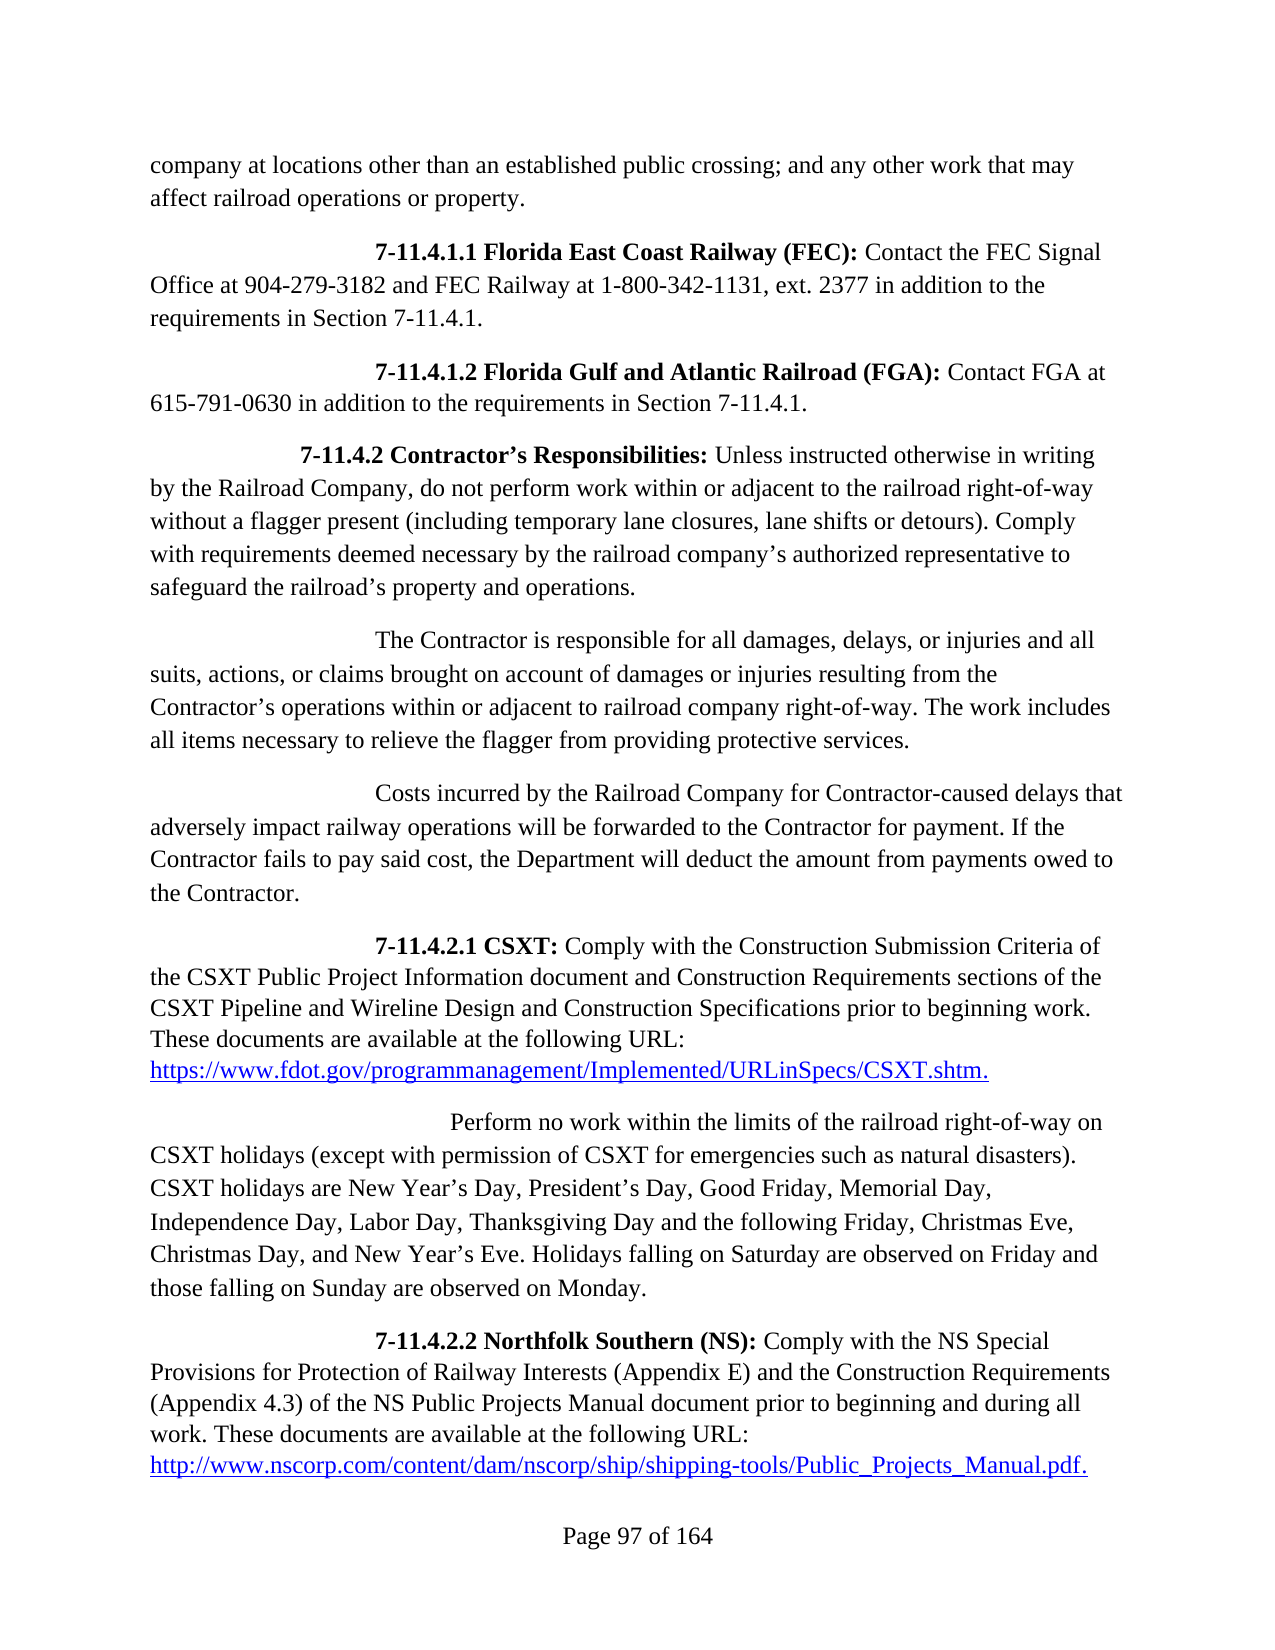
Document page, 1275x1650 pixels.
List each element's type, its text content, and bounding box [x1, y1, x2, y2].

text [150, 150, 1125, 212]
text 7-11.4.2.1 CSXT: Comply with the Construction Submission Criteria of the CSXT Public Project Information document and Construction Requirements sections of the CSXT Pipeline and Wireline Design and Construction Specifications prior to beginning work. These documents are available at the following URL: https://www.fdot.gov/programmanagement/Implemented/URLinSpecs/CSXT.shtm. [150, 931, 1125, 1084]
text 7-11.4.2 Contractor’s Responsibilities: Unless instructed otherwise in writing by the Railroad Company, do not perform work within or adjacent to the railroad right-of-way without a flagger present (including temporary lane closures, lane shifts or detours). Comply with requirements deemed necessary by the railroad company’s authorized representative to safeguard the railroad’s property and operations. [150, 440, 1125, 601]
text 7-11.4.1.2 Florida Gulf and Atlantic Railroad (FGA): Contact FGA at 615-791-0630 in addition to the requirements in Section 7-11.4.1. [150, 357, 1125, 417]
text The Contractor is responsible for all damages, delays, or injuries and all suits, actions, or claims brought on account of damages or injuries resulting from the Contractor’s operations within or adjacent to railroad company right-of-way. The work includes all items necessary to relieve the flagger from providing protective services. [150, 626, 1125, 753]
text Perform no work within the limits of the railroad right-of-way on CSXT holidays (except with permission of CSXT for emergencies such as natural disasters). CSXT holidays are New Year’s Day, President’s Day, Good Friday, Memorial Day, Independence Day, Labor Day, Thanksgiving Day and the following Friday, Christmas Eve, Christmas Day, and New Year’s Eve. Holidays falling on Saturday are observed on Friday and those falling on Sunday are observed on Monday. [150, 1107, 1125, 1301]
text 7-11.4.1.1 Florida East Coast Railway (FEC): Contact the FEC Signal Office at 904-279-3182 and FEC Railway at 1-800-342-1131, ext. 2377 in addition to the requirements in Section 7-11.4.1. [150, 237, 1125, 332]
text Costs incurred by the Railroad Company for Contractor-caused delays that adversely impact railway operations will be forwarded to the Contractor for payment. If the Contractor fails to pay said cost, the Department will deduct the amount from payments owed to the Contractor. [150, 778, 1125, 906]
text 7-11.4.2.2 Northfolk Southern (NS): Comply with the NS Special Provisions for Protection of Railway Interests (Appendix E) and the Construction Requirements (Appendix 4.3) of the NS Public Projects Manual document prior to beginning and during all work. These documents are available at the following URL: http://www.nscorp.com/content/dam/nscorp/ship/shipping-tools/Public_Projects_Manual.pdf. [150, 1326, 1125, 1479]
